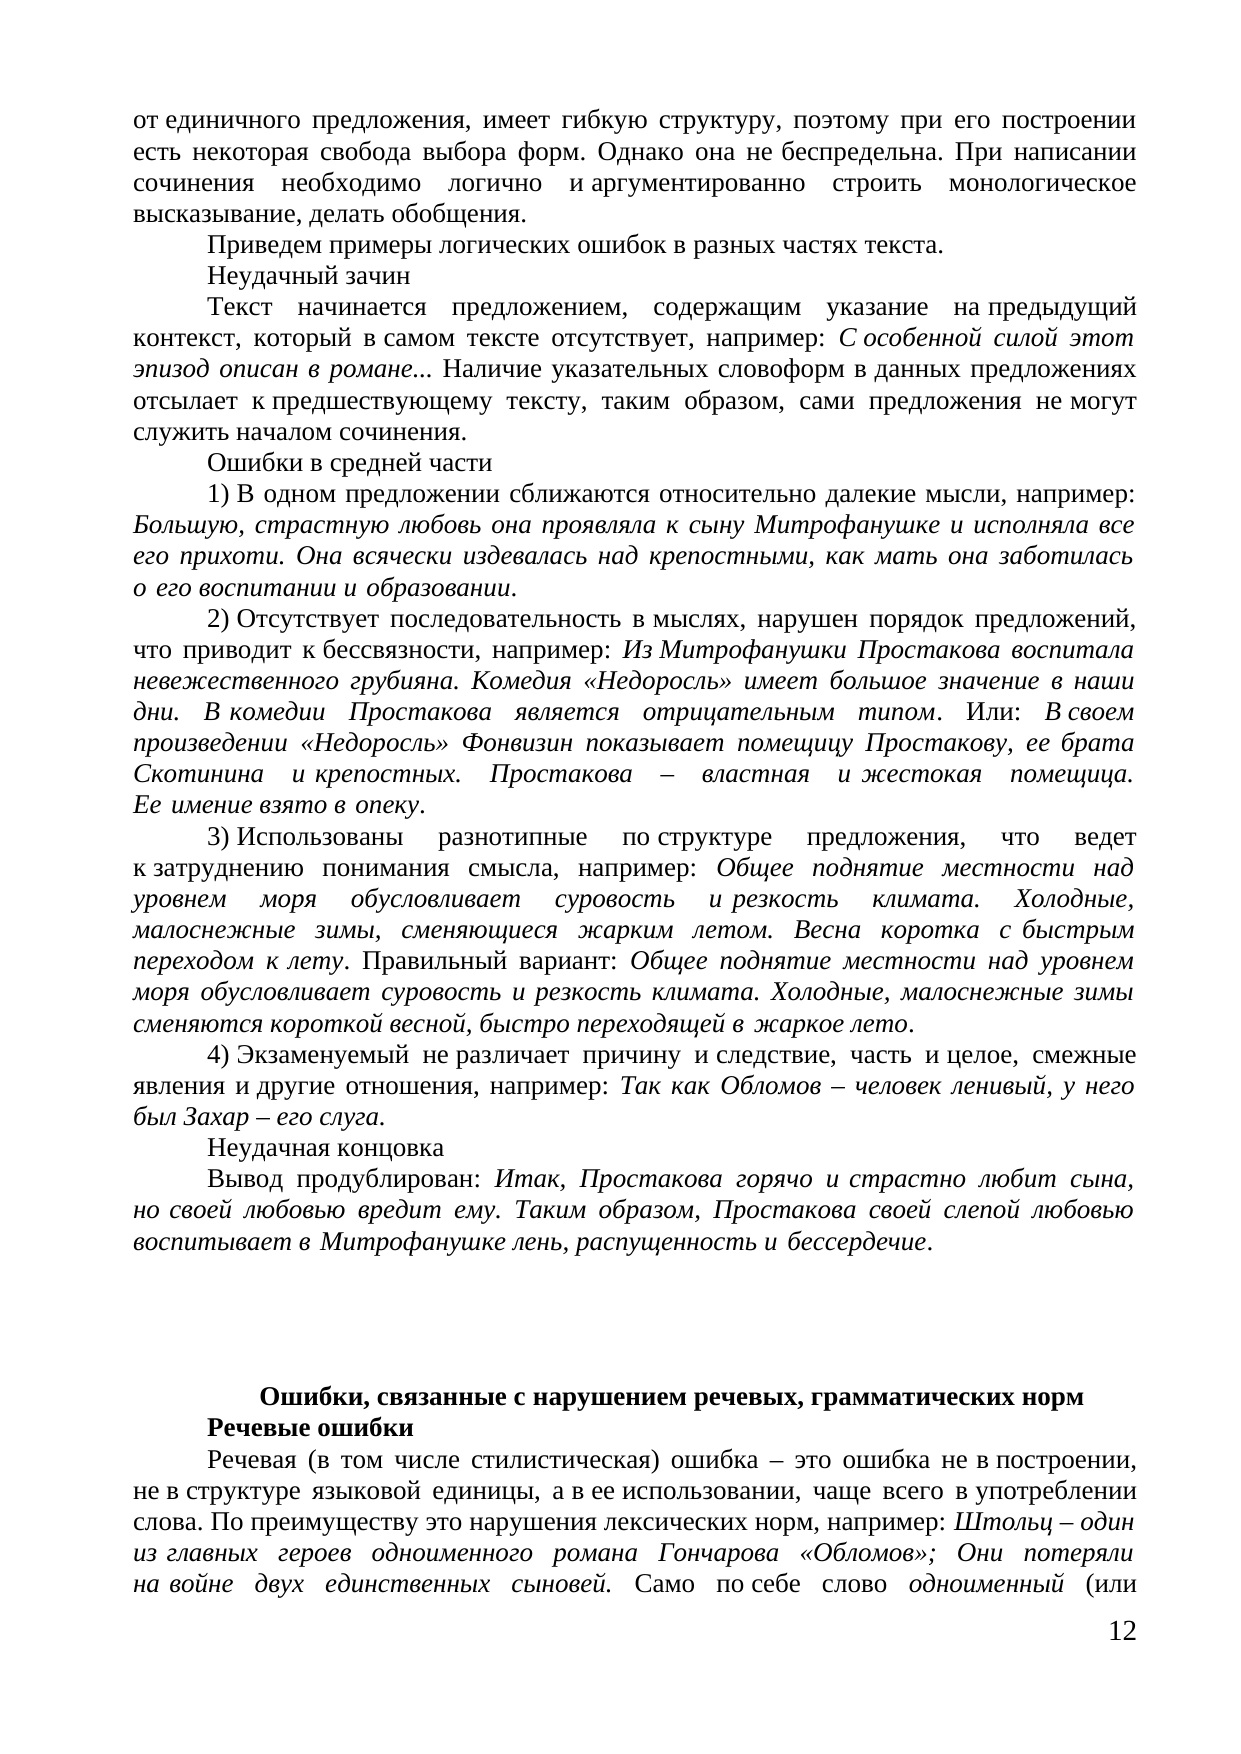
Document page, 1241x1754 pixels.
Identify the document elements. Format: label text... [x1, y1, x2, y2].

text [133, 103, 1137, 228]
text Ошибки, связанные с нарушением речевых, грамматических норм [133, 1380, 1137, 1412]
text Текст начинается предложением, содержащим указание на предыдущий контекст, который в самом тексте отсутствует, например: С особенной силой этот эпизод описан в романе... Наличие указательных словоформ в данных предложениях отсылает к предшествующему тексту, таким образом, сами предложения не могут служить началом сочинения. [133, 290, 1137, 446]
text Речевые ошибки [133, 1412, 1137, 1443]
list В одном предложении сближаются относительно далекие мысли, например: Большую, страстную любовь она проявляла к сыну Митрофанушке и исполняла все его прихоти. Она всячески издевалась над крепостными, как мать она заботилась о его воспитании и образовании. [133, 477, 1137, 602]
list Отсутствует последовательность в мыслях, нарушен порядок предложений, что приводит к бессвязности, например: Из Митрофанушки Простакова воспитала невежественного грубияна. Комедия «Недоросль» имеет большое значение в наши дни. В комедии Простакова является отрицательным типом. Или: В своем произведении «Недоросль» Фонвизин показывает помещицу Простакову, ее брата Скотинина и крепостных. Простакова – властная и жестокая помещица. Ее имение взято в опеку. [133, 602, 1137, 820]
text Неудачная концовка [133, 1131, 1137, 1162]
text Неудачный зачин [133, 259, 1137, 290]
list Использованы разнотипные по структуре предложения, что ведет к затруднению понимания смысла, например: Общее поднятие местности над уровнем моря обусловливает суровость и резкость климата. Холодные, малоснежные зимы, сменяющиеся жарким летом. Весна коротка с быстрым переходом к лету. Правильный вариант: Общее поднятие местности над уровнем моря обусловливает суровость и резкость климата. Холодные, малоснежные зимы сменяются короткой весной, быстро переходящей в жаркое лето. [133, 820, 1137, 1038]
text Приведем примеры логических ошибок в разных частях текста. [133, 228, 1137, 259]
text Ошибки в средней части [133, 446, 1137, 477]
text Вывод продублирован: Итак, Простакова горячо и страстно любит сына, но своей любовью вредит ему. Таким образом, Простакова своей слепой любовью воспитывает в Митрофанушке лень, распущенность и бессердечие. [133, 1162, 1137, 1256]
list Экзаменуемый не различает причину и следствие, часть и целое, смежные явления и другие отношения, например: Так как Обломов – человек ленивый, у него был Захар – его слуга. [133, 1038, 1137, 1131]
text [133, 1443, 1137, 1598]
